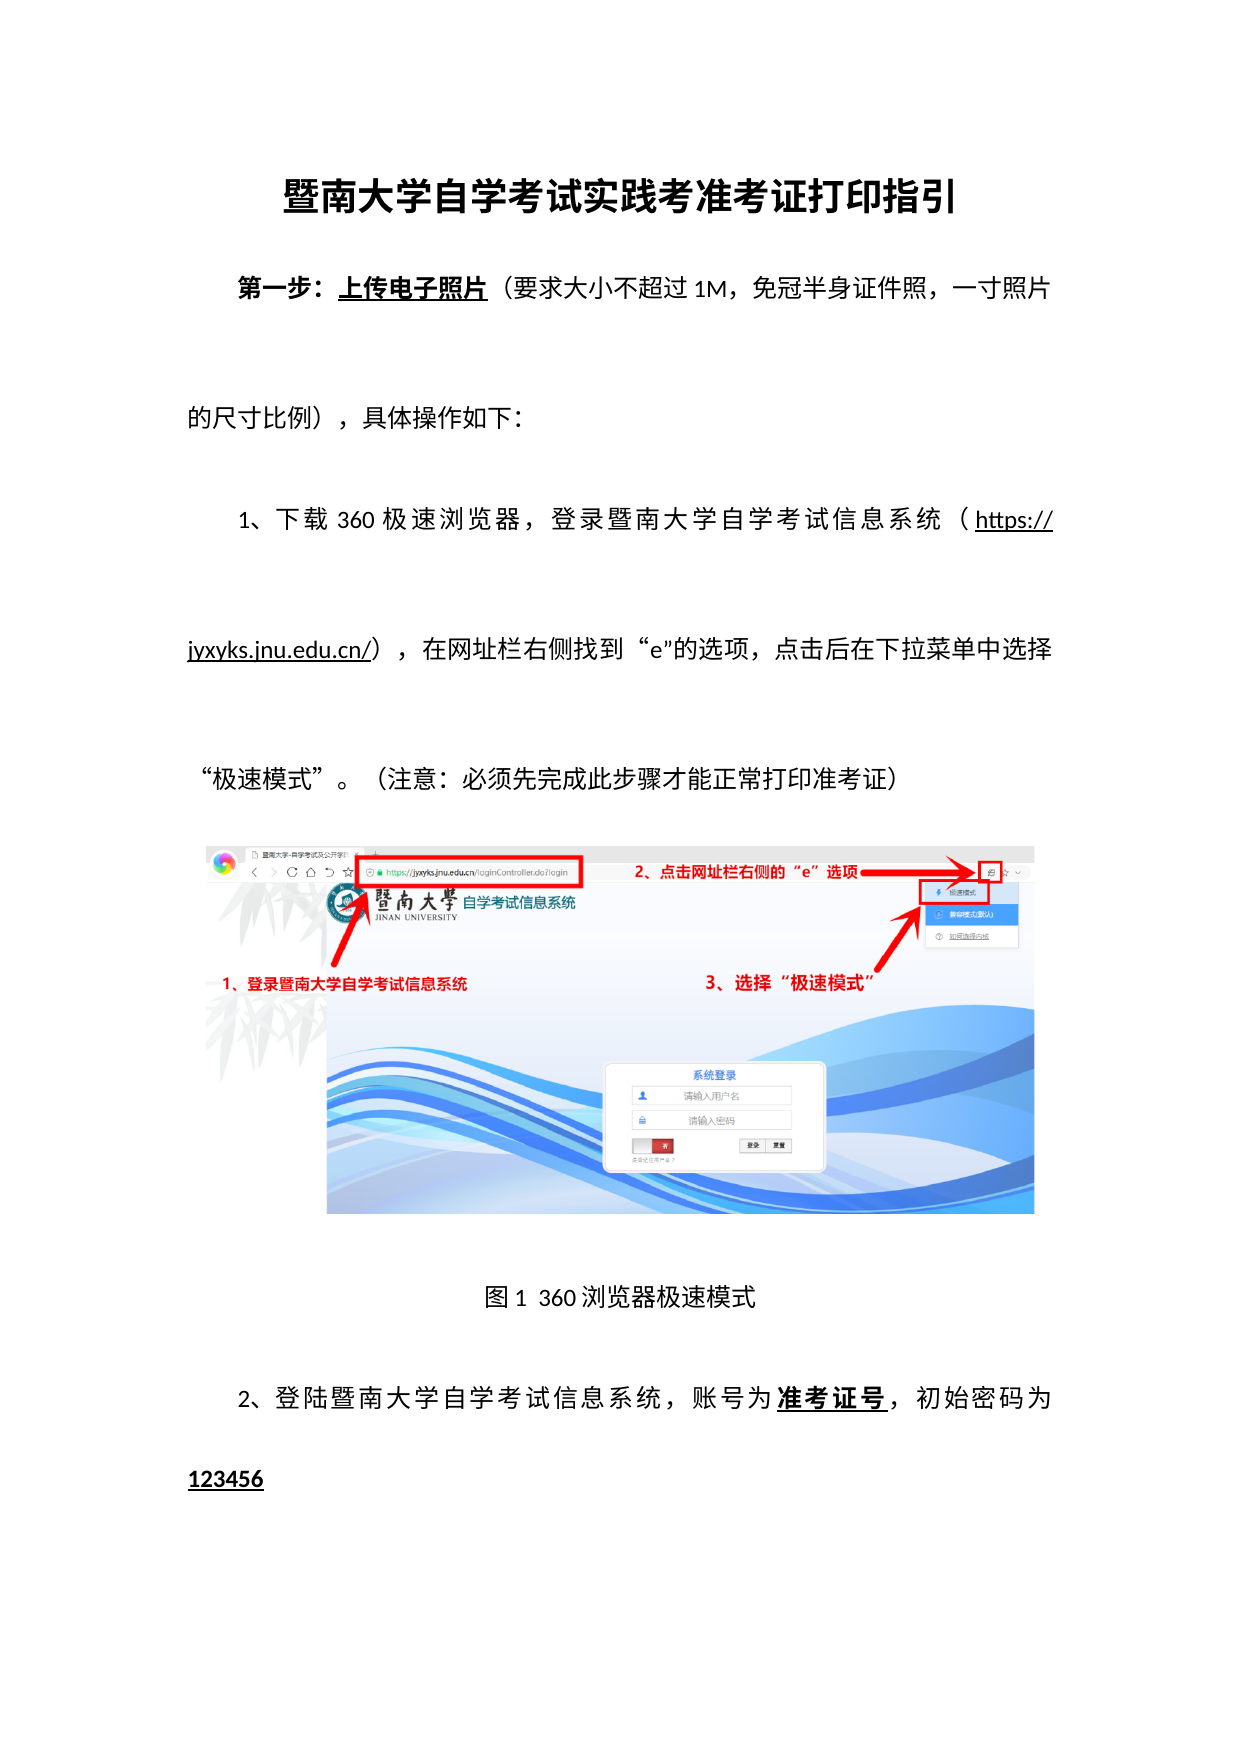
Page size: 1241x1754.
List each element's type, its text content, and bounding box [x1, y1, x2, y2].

picture [205, 846, 1035, 1214]
list 图1 360浏览器极速模式 [187, 1263, 1053, 1328]
text 暨南大学自学考试实践考准考证打印指引 [187, 162, 1053, 227]
list 下载360极速浏览器，登录暨南大学自学考试信息系统（https://jyxyks.jnu.edu.cn/），在网址栏右侧找到“e”的选项，点击后在下拉菜单中选择“极速模式”。（注意：必须先完成此步骤才能正常打印准考证） [187, 485, 1053, 810]
list 登陆暨南大学自学考试信息系统，账号为准考证号，初始密码为123456 [187, 1364, 1053, 1494]
text 第一步：上传电子照片（要求大小不超过1M，免冠半身证件照，一寸照片的尺寸比例），具体操作如下： [187, 254, 1053, 449]
